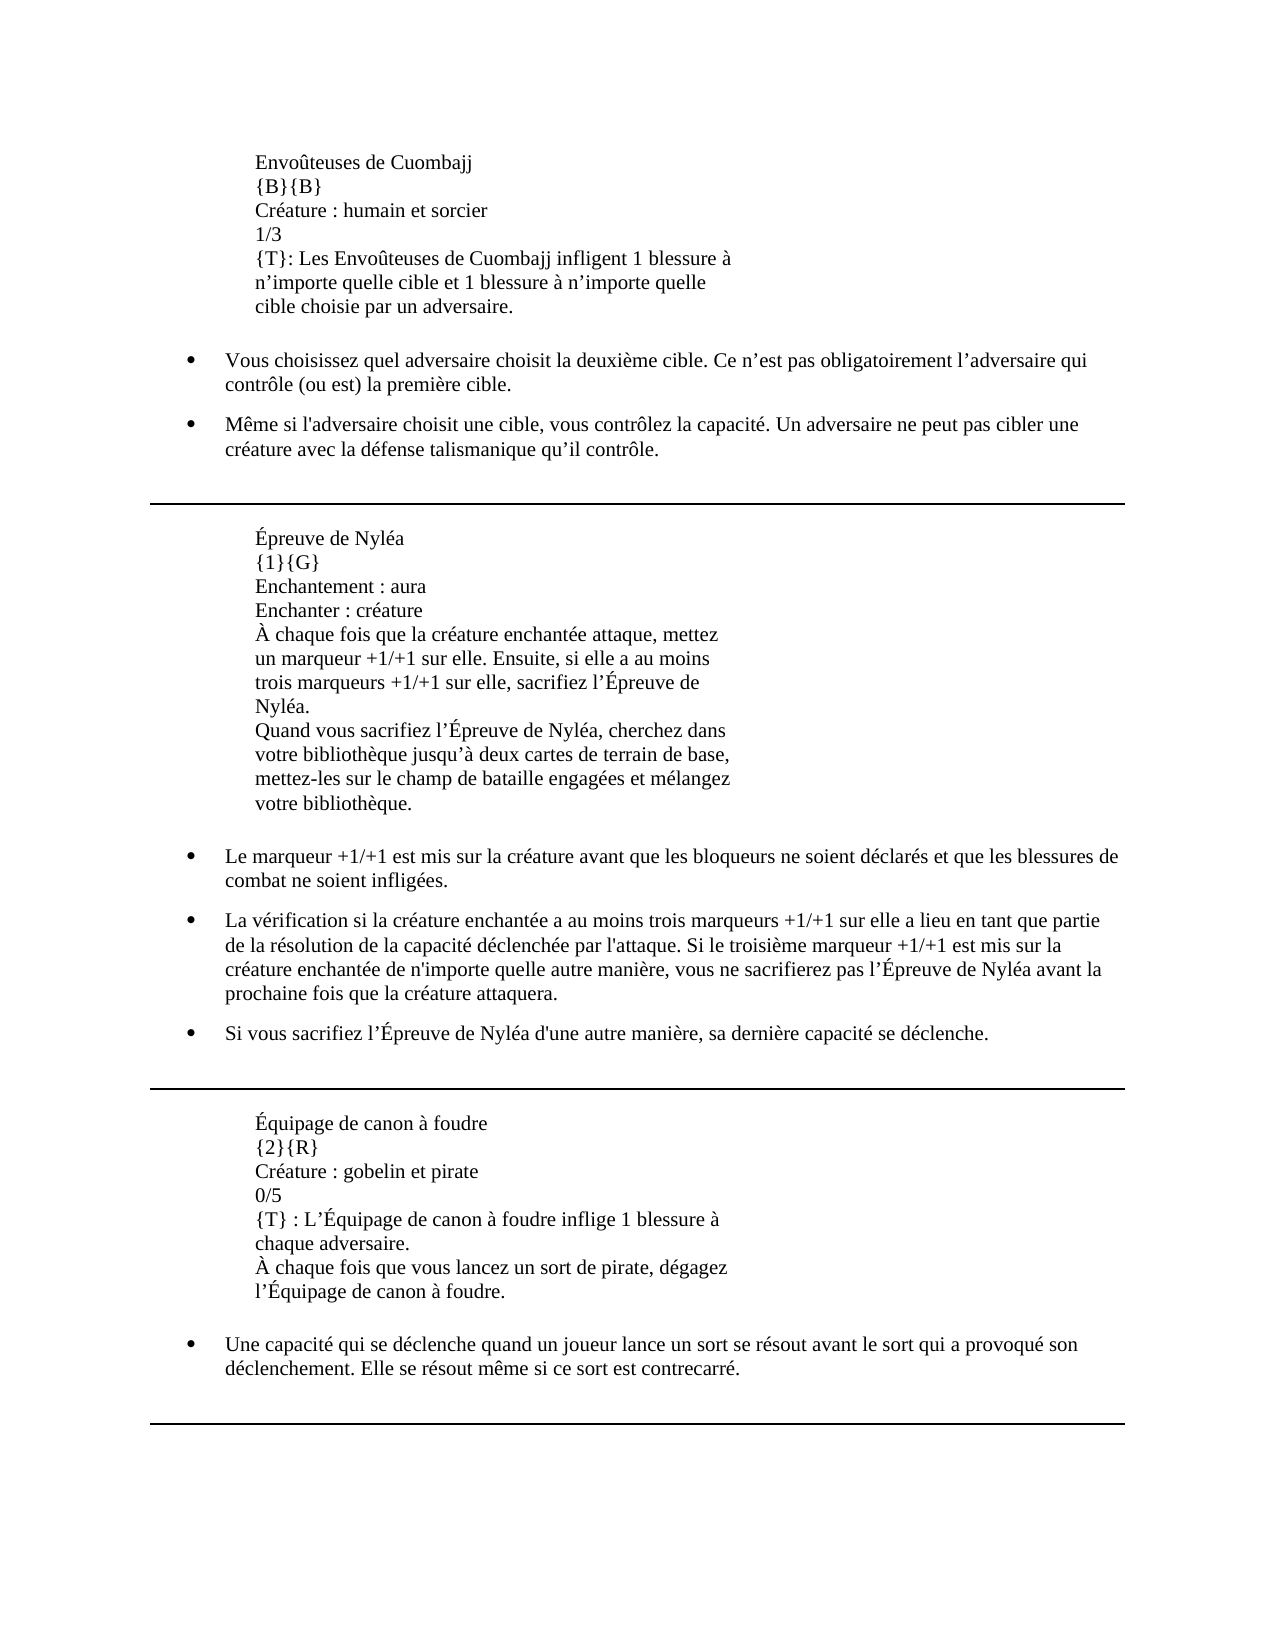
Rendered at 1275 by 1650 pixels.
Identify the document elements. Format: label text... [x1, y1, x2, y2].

text Épreuve de Nyléa {1}{G} Enchantement : aura Enchanter : créature À chaque fois que la créature enchantée attaque, mettez un marqueur +1/+1 sur elle. Ensuite, si elle a au moins trois marqueurs +1/+1 sur elle, sacrifiez l’Épreuve de Nyléa. Quand vous sacrifiez l’Épreuve de Nyléa, cherchez dans votre bibliothèque jusqu’à deux cartes de terrain de base, mettez-les sur le champ de bataille engagées et mélangez votre bibliothèque. [255, 526, 735, 814]
list Vous choisissez quel adversaire choisit la deuxième cible. Ce n’est pas obligatoirement l’adversaire qui contrôle (ou est) la première cible. [187, 348, 1125, 396]
list Une capacité qui se déclenche quand un joueur lance un sort se résout avant le sort qui a provoqué son déclenchement. Elle se résout même si ce sort est contrecarré. [187, 1332, 1125, 1380]
text La vérification si la créature enchantée a au moins trois marqueurs +1/+1 sur elle a lieu en tant que partie de la résolution de la capacité déclenchée par l'attaque. Si le troisième marqueur +1/+1 est mis sur la créature enchantée de n'importe quelle autre manière, vous ne sacrifierez pas l’Épreuve de Nyléa avant la prochaine fois que la créature attaquera. [187, 908, 1125, 1005]
text Le marqueur +1/+1 est mis sur la créature avant que les bloqueurs ne soient déclarés et que les blessures de combat ne soient infligées. [187, 844, 1125, 892]
text Équipage de canon à foudre {2}{R} Créature : gobelin et pirate 0/5 {T} : L’Équipage de canon à foudre inflige 1 blessure à chaque adversaire. À chaque fois que vous lancez un sort de pirate, dégagez l’Équipage de canon à foudre. [255, 1111, 735, 1303]
text Envoûteuses de Cuombajj {B}{B} Créature : humain et sorcier 1/3 {T}: Les Envoûteuses de Cuombajj infligent 1 blessure à n’importe quelle cible et 1 blessure à n’importe quelle cible choisie par un adversaire. [255, 150, 735, 318]
list Même si l'adversaire choisit une cible, vous contrôlez la capacité. Un adversaire ne peut pas cibler une créature avec la défense talismanique qu’il contrôle. [187, 412, 1125, 461]
text Si vous sacrifiez l’Épreuve de Nyléa d'une autre manière, sa dernière capacité se déclenche. [187, 1021, 1125, 1045]
